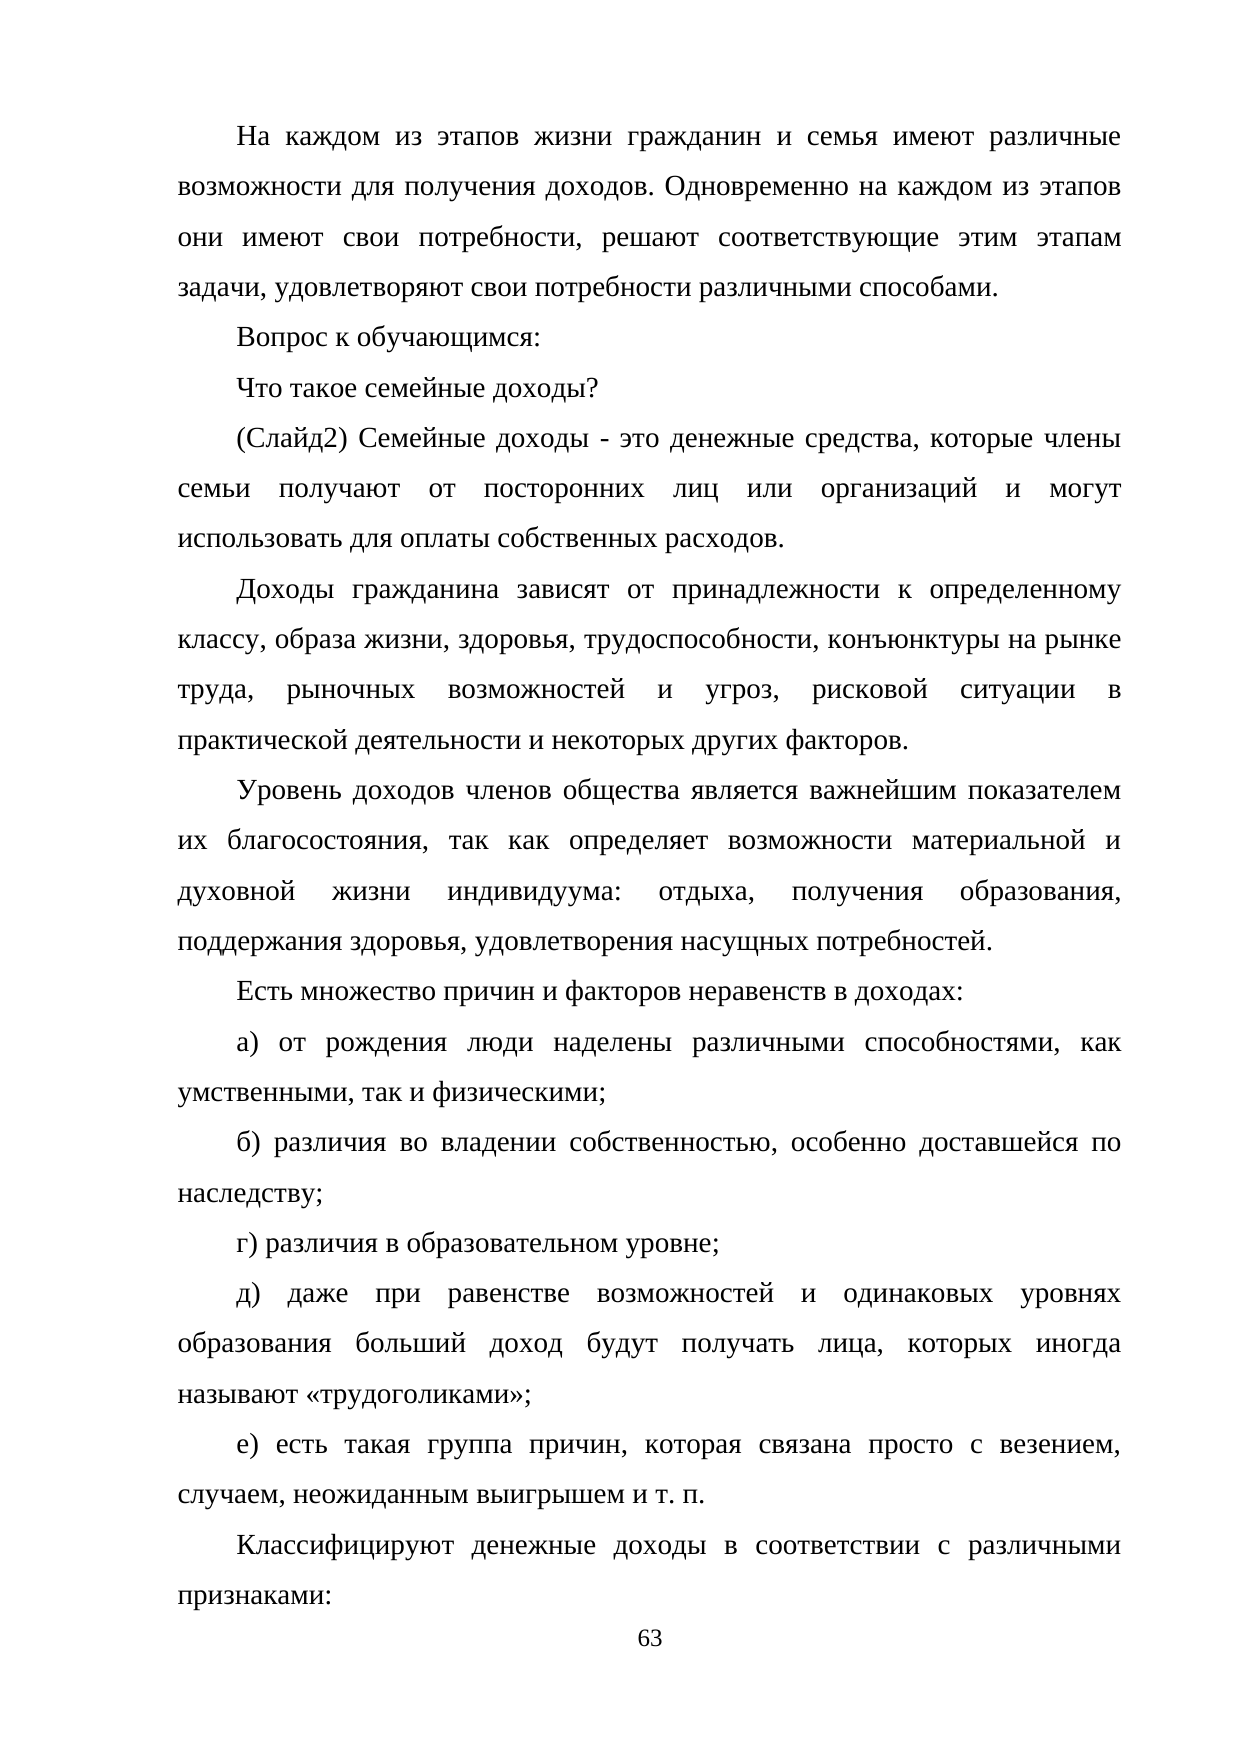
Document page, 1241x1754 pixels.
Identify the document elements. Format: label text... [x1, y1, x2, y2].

text Классифицируют денежные доходы в соответствии с различными признаками: [177, 1527, 1122, 1611]
text Доходы гражданина зависят от принадлежности к определенному классу, образа жизни, здоровья, трудоспособности, конъюнктуры на рынке труда, рыночных возможностей и угроз, рисковой ситуации в практической деятельности и некоторых других факторов. [177, 571, 1122, 755]
text Вопрос к обучающимся: [177, 319, 1122, 353]
text д) даже при равенстве возможностей и одинаковых уровнях образования больший доход будут получать лица, которых иногда называют «трудоголиками»; [177, 1275, 1122, 1409]
text (Слайд2) Семейные доходы - это денежные средства, которые члены семьи получают от посторонних лиц или организаций и могут использовать для оплаты собственных расходов. [177, 420, 1122, 554]
text Есть множество причин и факторов неравенств в доходах: [177, 973, 1122, 1007]
text г) различия в образовательном уровне; [177, 1225, 1122, 1258]
text б) различия во владении собственностью, особенно доставшейся по наследству; [177, 1124, 1122, 1208]
text Уровень доходов членов общества является важнейшим показателем их благосостояния, так как определяет возможности материальной и духовной жизни индивидуума: отдыха, получения образования, поддержания здоровья, удовлетворения насущных потребностей. [177, 772, 1122, 957]
text а) от рождения люди наделены различными способностями, как умственными, так и физическими; [177, 1024, 1122, 1108]
text На каждом из этапов жизни гражданин и семья имеют различные возможности для получения доходов. Одновременно на каждом из этапов они имеют свои потребности, решают соответствующие этим этапам задачи, удовлетворяют свои потребности различными способами. [177, 118, 1122, 303]
text Что такое семейные доходы? [177, 370, 1122, 403]
text е) есть такая группа причин, которая связана просто с везением, случаем, неожиданным выигрышем и т. п. [177, 1426, 1122, 1510]
